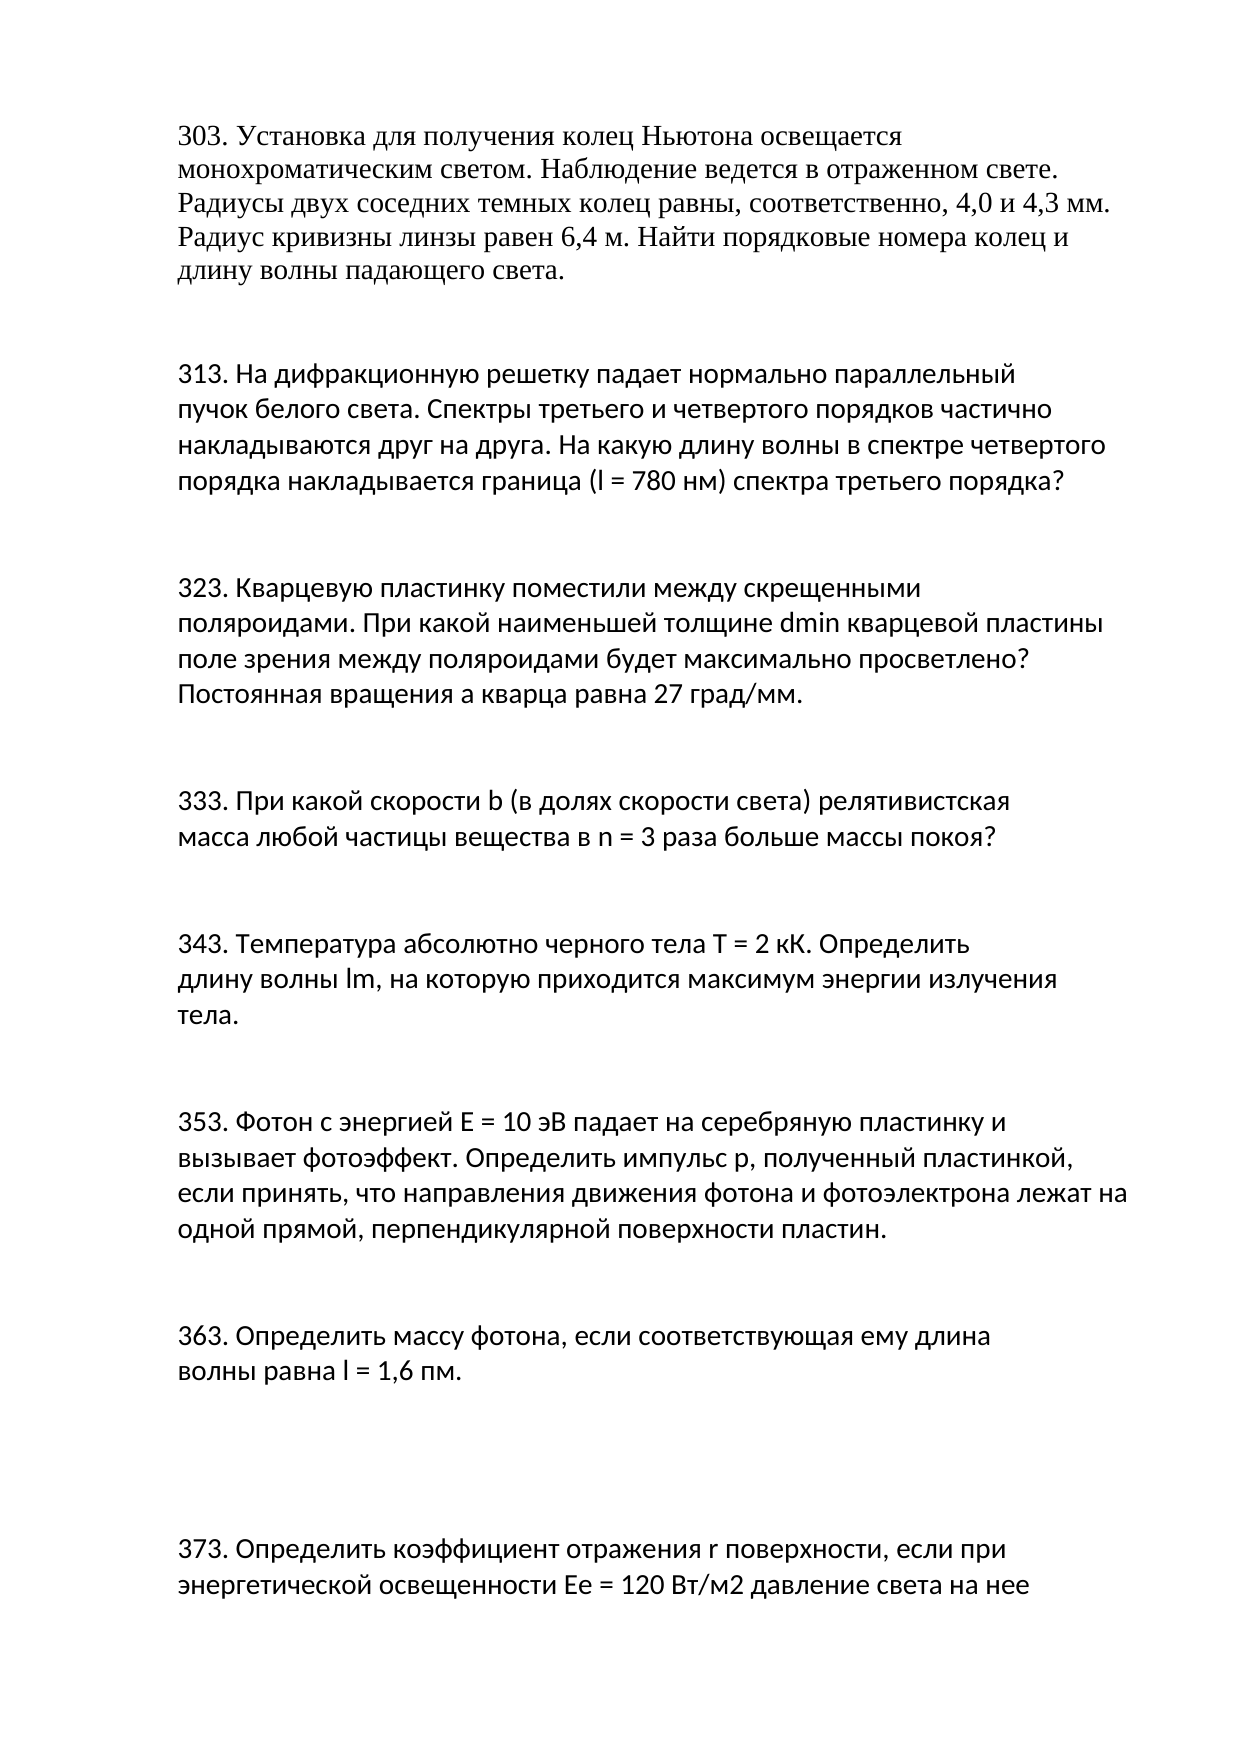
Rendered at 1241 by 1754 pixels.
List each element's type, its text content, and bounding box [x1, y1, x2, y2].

text одной прямой, перпендикулярной поверхности пластин. [177, 1210, 1152, 1246]
text волны равна l = 1,6 пм. [177, 1352, 1152, 1388]
text 363. Определить массу фотона, если соответствующая ему длина [177, 1317, 1152, 1352]
text 333. При какой скорости b (в долях скорости света) релятивистская [177, 782, 1152, 818]
text поле зрения между поляроидами будет максимально просветлено? [177, 640, 1152, 676]
text поляроидами. При какой наименьшей толщине dmin кварцевой пластины [177, 604, 1152, 640]
text 373. Определить коэффициент отражения r поверхности, если при [177, 1531, 1152, 1566]
text вызывает фотоэффект. Определить импульс p, полученный пластинкой, [177, 1139, 1152, 1174]
text накладываются друг на друга. На какую длину волны в спектре четвертого [177, 426, 1152, 462]
text пучок белого света. Спектры третьего и четвертого порядков частично [177, 391, 1152, 426]
text 353. Фотон с энергией E = 10 эВ падает на серебряную пластинку и [177, 1103, 1152, 1139]
text длину волны lm, на которую приходится максимум энергии излучения [177, 961, 1152, 996]
text длину волны падающего света. [177, 252, 1152, 286]
text энергетической освещенности Ee = 120 Вт/м2 давление света на нее [177, 1566, 1152, 1602]
text монохроматическим светом. Наблюдение ведется в отраженном свете. [177, 152, 1152, 185]
text Радиусы двух соседних темных колец равны, соответственно, 4,0 и 4,3 мм. [177, 185, 1152, 219]
text 313. На дифракционную решетку падает нормально параллельный [177, 355, 1152, 391]
text тела. [177, 996, 1152, 1032]
text 323. Кварцевую пластинку поместили между скрещенными [177, 569, 1152, 604]
text 303. Установка для получения колец Ньютона освещается [177, 118, 1152, 152]
text если принять, что направления движения фотона и фотоэлектрона лежат на [177, 1174, 1152, 1210]
text масса любой частицы вещества в n = 3 раза больше массы покоя? [177, 818, 1152, 854]
text порядка накладывается граница (l = 780 нм) спектра третьего порядка? [177, 462, 1152, 497]
text Радиус кривизны линзы равен 6,4 м. Найти порядковые номера колец и [177, 219, 1152, 252]
text Постоянная вращения a кварца равна 27 град/мм. [177, 676, 1152, 711]
text 343. Температура абсолютно черного тела Т = 2 кК. Определить [177, 925, 1152, 961]
